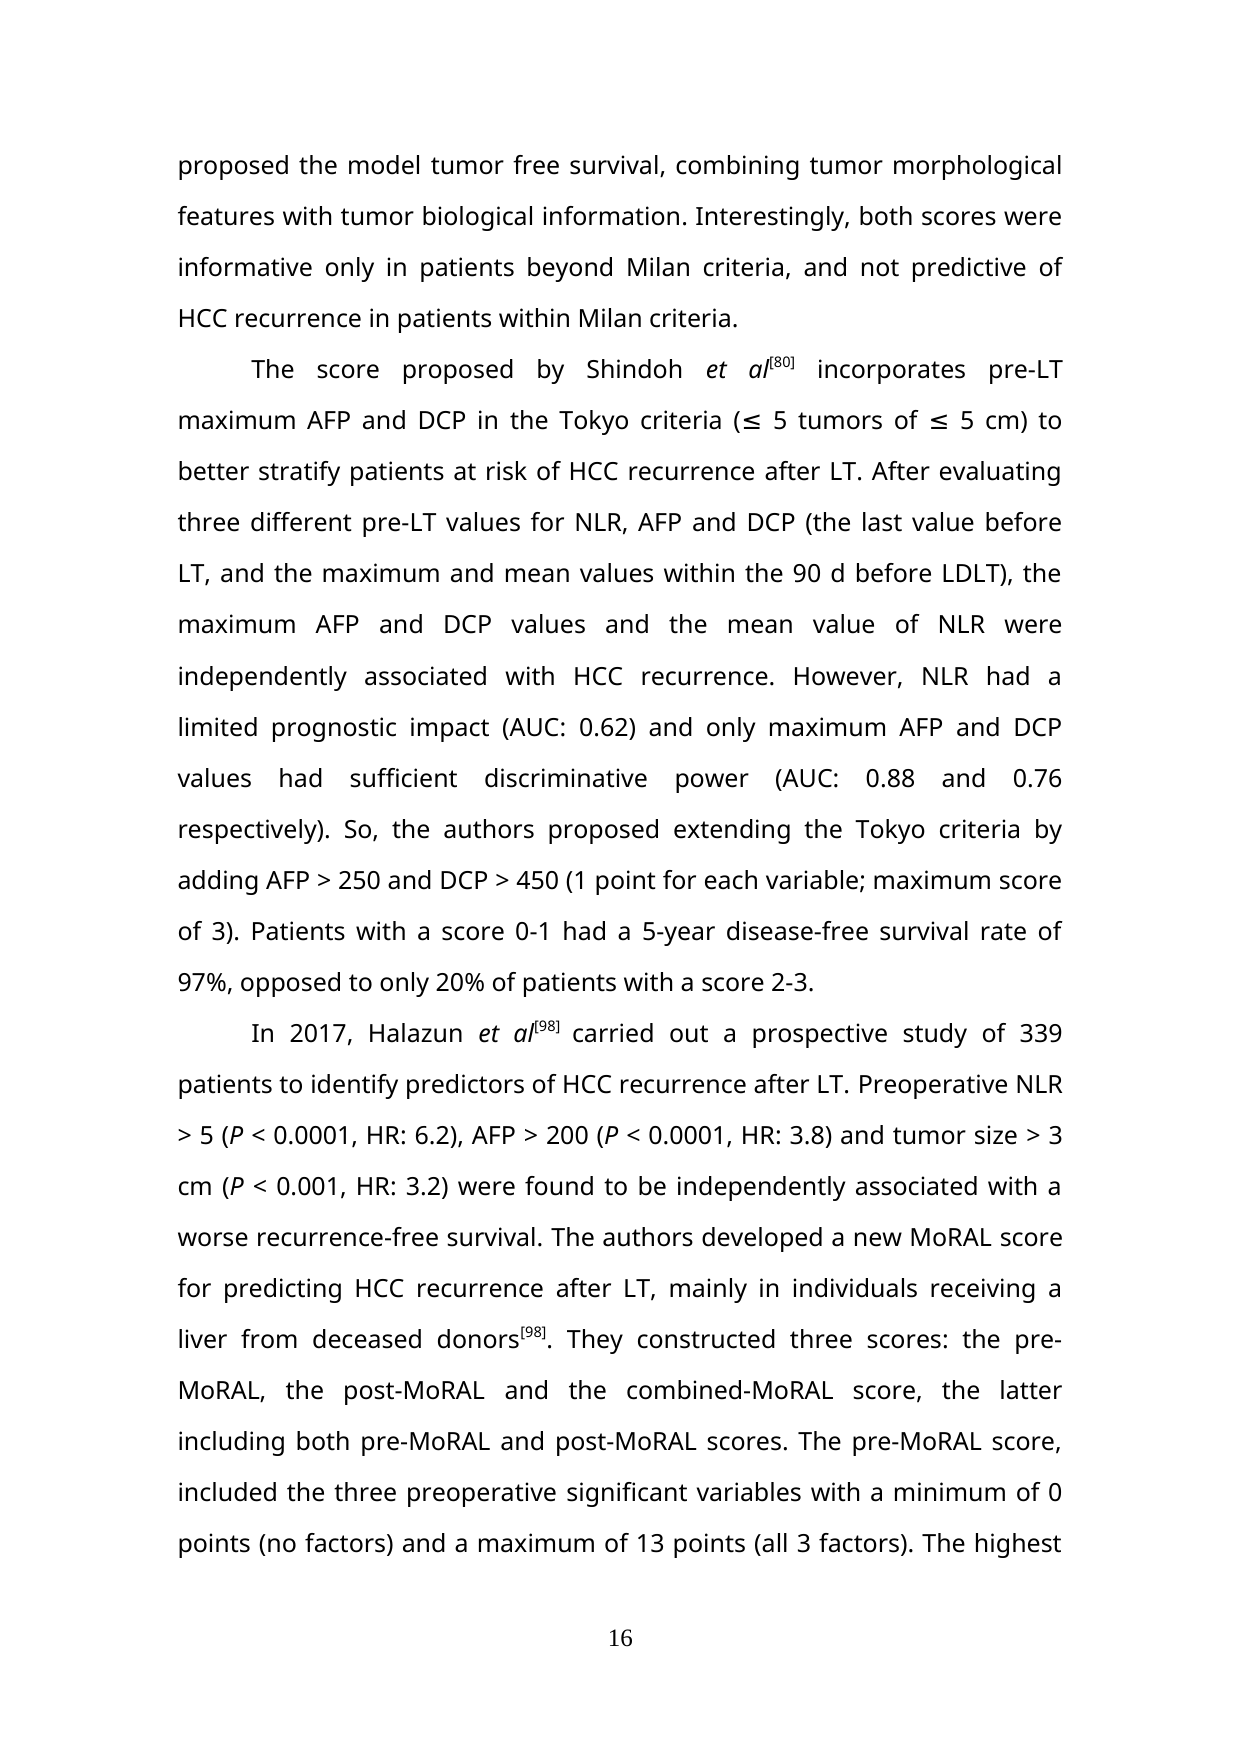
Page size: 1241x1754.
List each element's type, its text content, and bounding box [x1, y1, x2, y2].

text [177, 148, 1063, 335]
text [177, 1015, 1063, 1560]
text The score proposed by Shindoh et al[80] incorporates pre-LT maximum AFP and DCP in the Tokyo criteria (≤ 5 tumors of ≤ 5 cm) to better stratify patients at risk of HCC recurrence after LT. After evaluating three different pre-LT values for NLR, AFP and DCP (the last value before LT, and the maximum and mean values within the 90 d before LDLT), the maximum AFP and DCP values and the mean value of NLR were independently associated with HCC recurrence. However, NLR had a limited prognostic impact (AUC: 0.62) and only maximum AFP and DCP values had sufficient discriminative power (AUC: 0.88 and 0.76 respectively). So, the authors proposed extending the Tokyo criteria by adding AFP > 250 and DCP > 450 (1 point for each variable; maximum score of 3). Patients with a score 0-1 had a 5-year disease-free survival rate of 97%, opposed to only 20% of patients with a score 2-3. [177, 352, 1063, 998]
